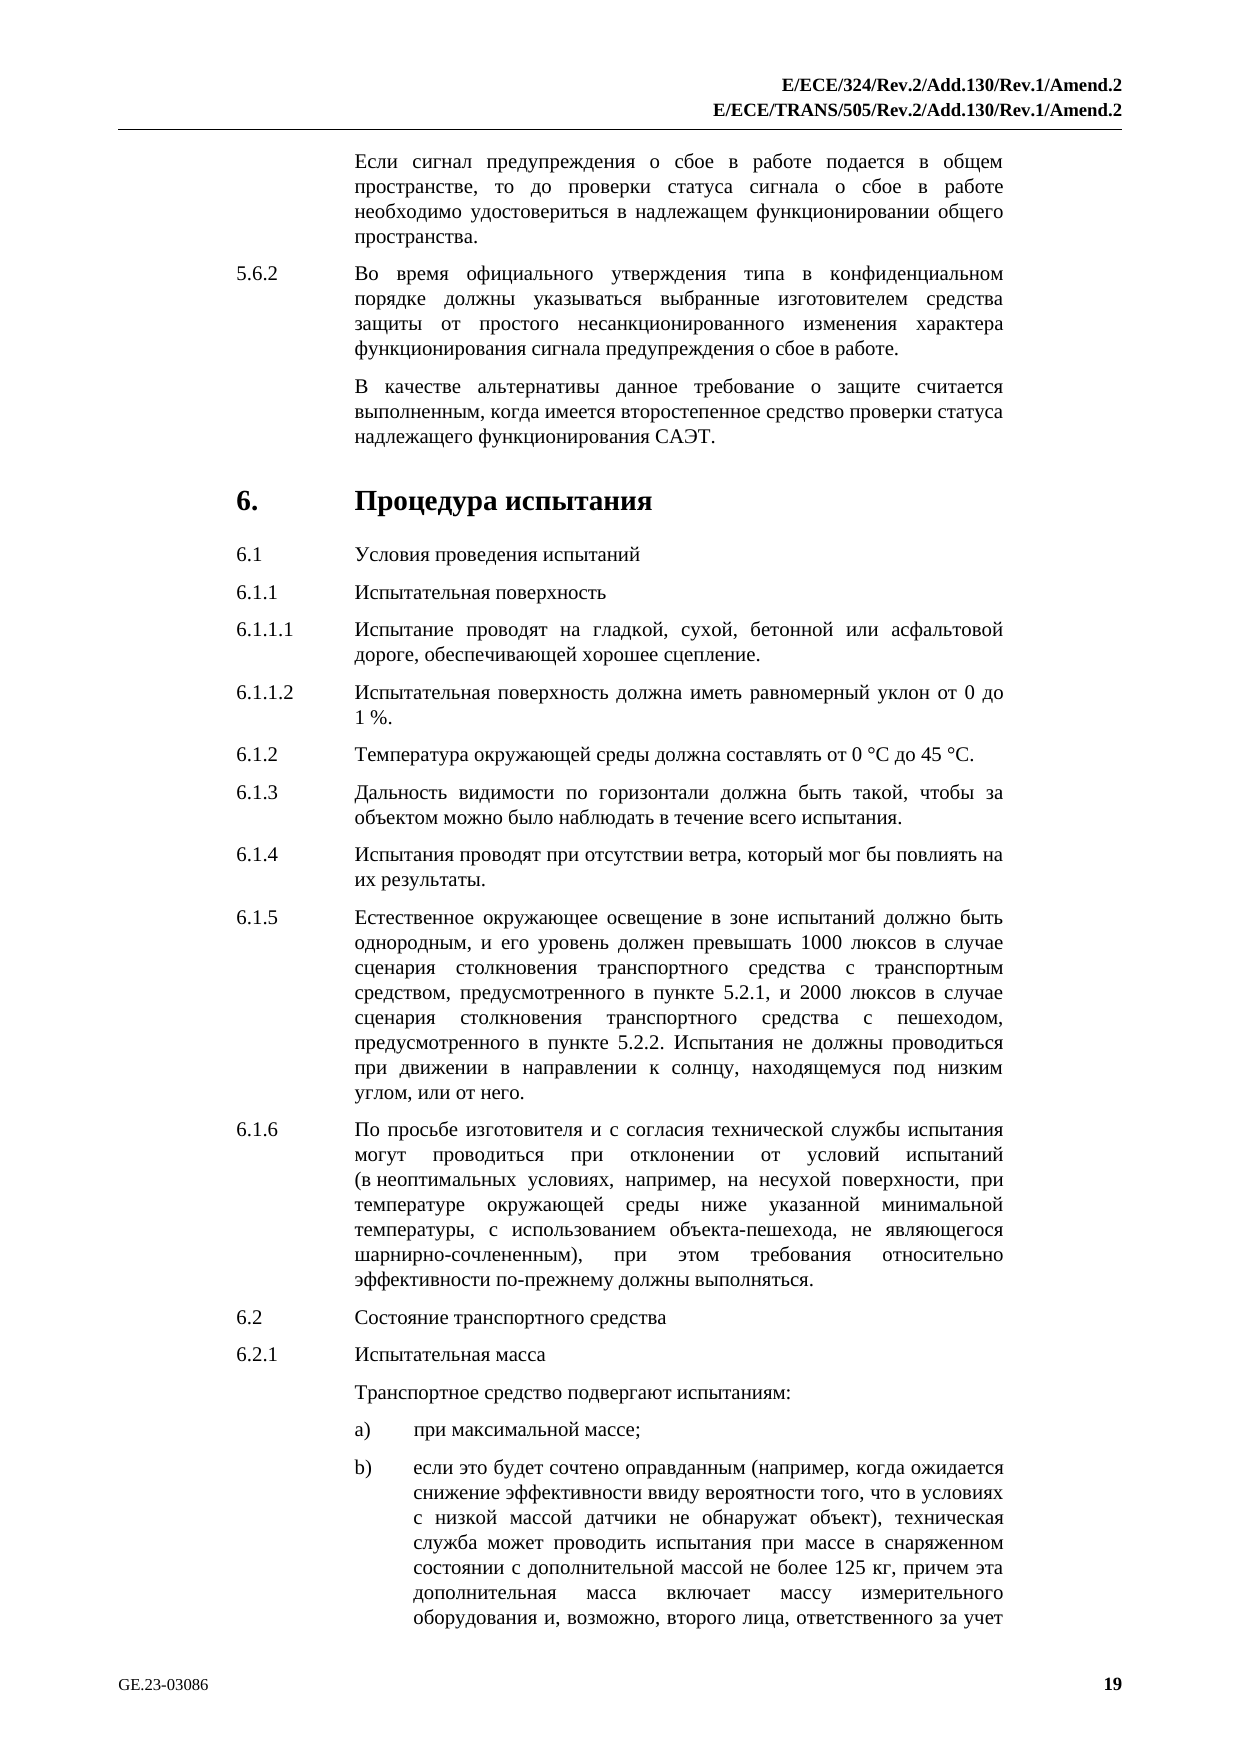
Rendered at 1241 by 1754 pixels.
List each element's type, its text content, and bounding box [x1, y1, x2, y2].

text 6.1.2 Температура окружающей среды должна составлять от 0 °C до 45 °C. [236, 741, 1004, 766]
text 6.1.6 По просьбе изготовителя и с согласия технической службы испытания могут проводиться при отклонении от условий испытаний (в неоптимальных условиях, например, на несухой поверхности, при температуре окружающей среды ниже указанной минимальной температуры, с использованием объекта-пешехода, не являющегося шарнирно-сочлененным), при этом требования относительно эффективности по-прежнему должны выполняться. [236, 1116, 1004, 1291]
text 6.1 Условия проведения испытаний [236, 541, 1004, 566]
text Если сигнал предупреждения о сбое в работе подается в общем пространстве, то до проверки статуса сигнала о сбое в работе необходимо удостовериться в надлежащем функционировании общего пространства. [236, 148, 1004, 248]
text В качестве альтернативы данное требование о защите считается выполненным, когда имеется второстепенное средство проверки статуса надлежащего функционирования САЭТ. [236, 373, 1004, 448]
text 6.1.1 Испытательная поверхность [236, 579, 1004, 604]
text 6.2 Состояние транспортного средства [236, 1304, 1004, 1329]
text 6. Процедура испытания [236, 485, 1004, 516]
text Транспортное средство подвергают испытаниям: [236, 1379, 1004, 1404]
text 6.2.1 Испытательная масса [236, 1341, 1004, 1366]
text 6.1.4 Испытания проводят при отсутствии ветра, который мог бы повлиять на их результаты. [236, 841, 1004, 891]
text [354, 1454, 1004, 1629]
text a) при максимальной массе; [354, 1416, 1004, 1441]
text 6.1.1.2 Испытательная поверхность должна иметь равномерный уклон от 0 до 1 %. [236, 679, 1004, 729]
text 6.1.1.1 Испытание проводят на гладкой, сухой, бетонной или асфальтовой дороге, обеспечивающей хорошее сцепление. [236, 616, 1004, 666]
text 6.1.3 Дальность видимости по горизонтали должна быть такой, чтобы за объектом можно было наблюдать в течение всего испытания. [236, 779, 1004, 829]
text 5.6.2 Во время официального утверждения типа в конфиденциальном порядке должны указываться выбранные изготовителем средства защиты от простого несанкционированного изменения характера функционирования сигнала предупреждения о сбое в работе. [236, 260, 1004, 360]
text 6.1.5 Естественное окружающее освещение в зоне испытаний должно быть однородным, и его уровень должен превышать 1000 люксов в случае сценария столкновения транспортного средства с транспортным средством, предусмотренного в пункте 5.2.1, и 2000 люксов в случае сценария столкновения транспортного средства с пешеходом, предусмотренного в пункте 5.2.2. Испытания не должны проводиться при движении в направлении к солнцу, находящемуся под низким углом, или от него. [236, 904, 1004, 1104]
